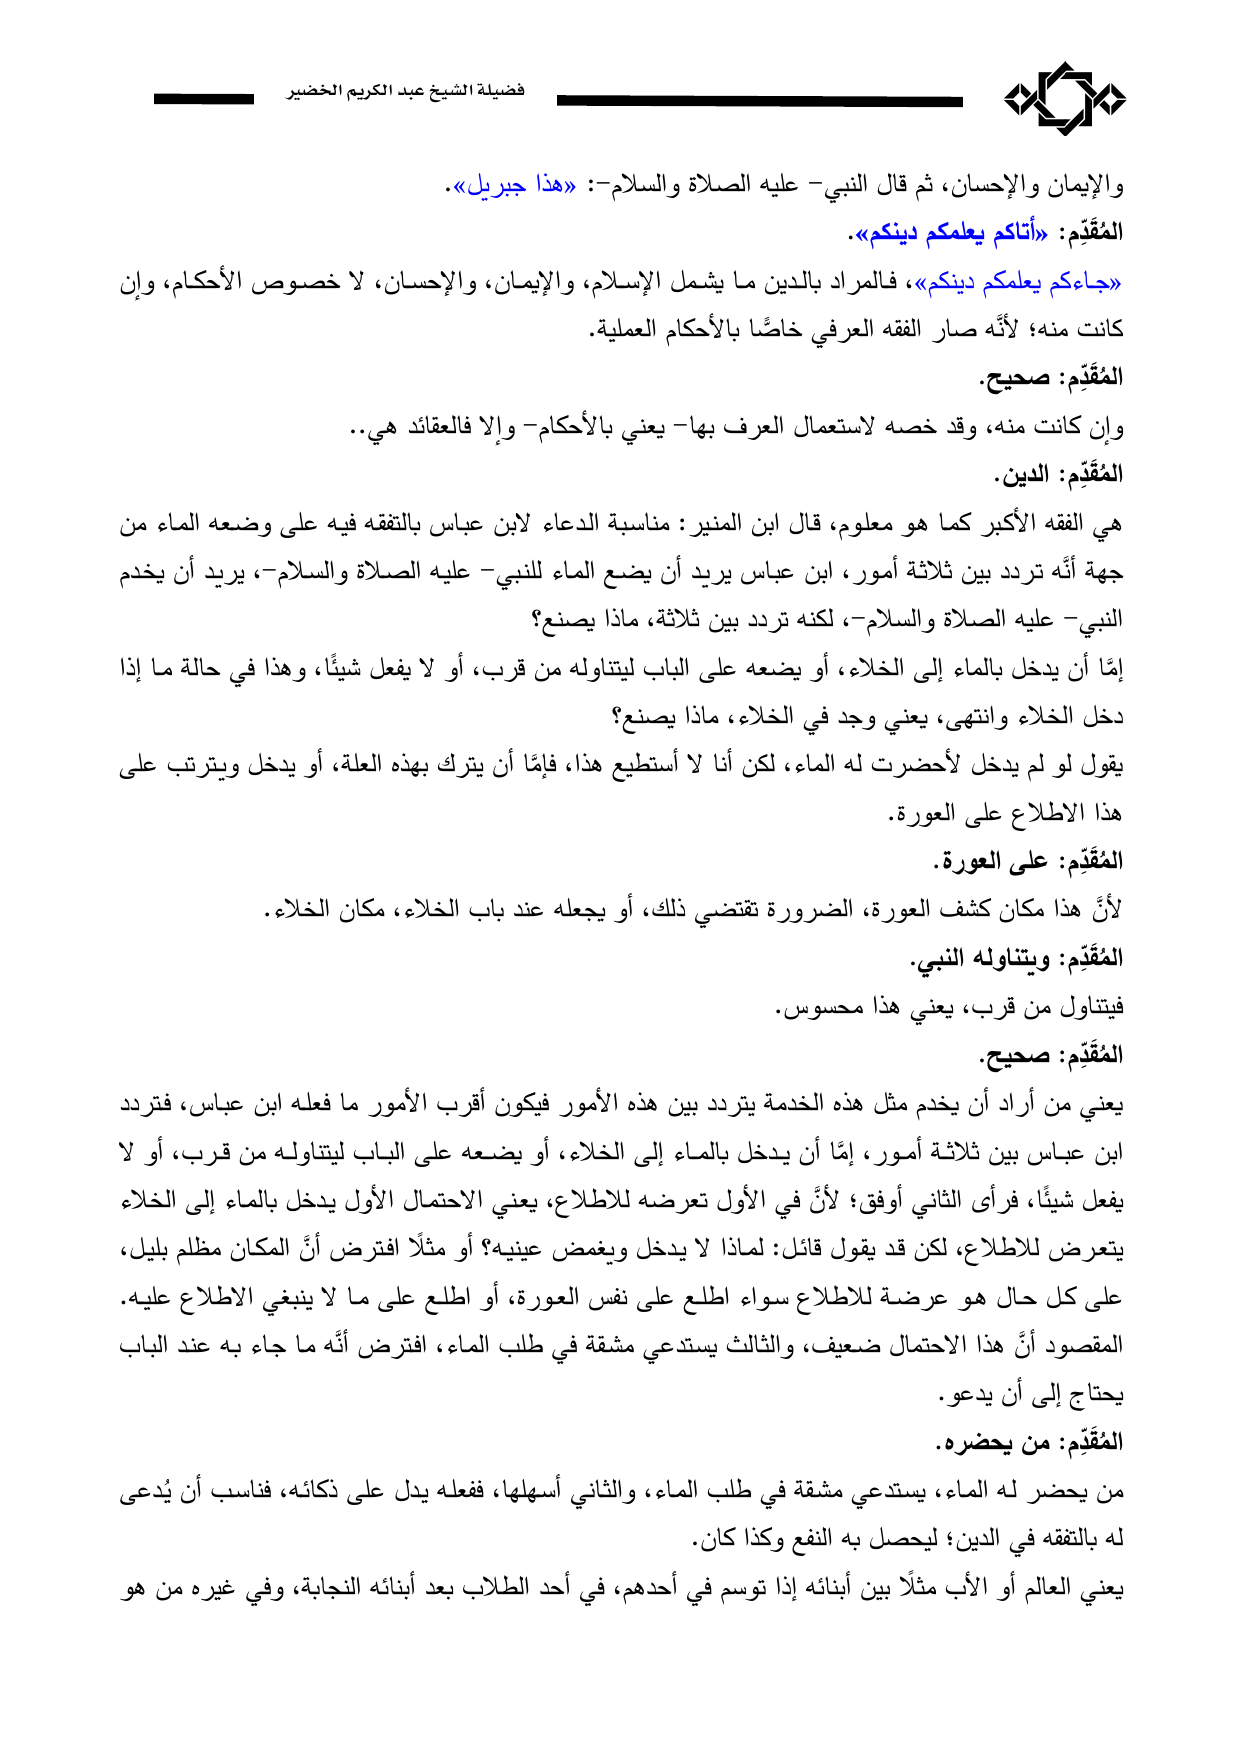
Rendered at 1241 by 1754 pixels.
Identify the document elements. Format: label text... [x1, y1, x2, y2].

text إمَّا أن يدخل بالماء إلى الخلاء، أو يضعه على الباب ليتناوله من قرب، أو لا يفعل شيئًا، وهذا في حالة ما إذا دخل الخلاء وانتهى، يعني وجد في الخلاء، ماذا يصنع؟ [118, 643, 1122, 739]
text المُقَدِّم: صحيح. [118, 352, 1122, 401]
text المُقَدِّم: على العورة. [118, 836, 1122, 884]
text لأنَّ هذا مكان كشف العورة، الضرورة تقتضي ذلك، أو يجعله عند باب الخلاء، مكان الخلاء. [118, 884, 1122, 933]
text هي الفقه الأكبر كما هو معلوم، قال ابن المنير: مناسبة الدعاء لابن عباس بالتفقه فيه على وضعه الماء من جهة أنَّه تردد بين ثلاثة أمور، ابن عباس يريد أن يضع الماء للنبي- عليه الصلاة والسلام-، يريد أن يخدم النبي- عليه الصلاة والسلام-، لكنه تردد بين ثلاثة، ماذا يصنع؟ [118, 498, 1122, 643]
text المُقَدِّم: الدين. [118, 449, 1122, 498]
text المُقَدِّم: «أتاكم يعلمكم دينكم». [118, 207, 1122, 256]
text المُقَدِّم: من يحضره. [118, 1417, 1122, 1465]
text من يحضر له الماء، يستدعي مشقة في طلب الماء، والثاني أسهلها، ففعله يدل على ذكائه، فناسب أن يُدعى له بالتفقه في الدين؛ ليحصل به النفع وكذا كان. [118, 1465, 1122, 1562]
text المُقَدِّم: ويتناوله النبي. [118, 933, 1122, 981]
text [118, 1562, 1122, 1610]
text يعني من أراد أن يخدم مثل هذه الخدمة يتردد بين هذه الأمور فيكون أقرب الأمور ما فعله ابن عباس، فتردد ابن عباس بين ثلاثة أمور، إمَّا أن يدخل بالماء إلى الخلاء، أو يضعه على الباب ليتناوله من قرب، أو لا يفعل شيئًا، فرأى الثاني أوفق؛ لأنَّ في الأول تعرضه للاطلاع، يعني الاحتمال الأول يدخل بالماء إلى الخلاء يتعرض للاطلاع، لكن قد يقول قائل: لماذا لا يدخل ويغمض عينيه؟ أو مثلًا افترض أنَّ المكان مظلم بليل، على كل حال هو عرضة للاطلاع سواء اطلع على نفس العورة، أو اطلع على ما لا ينبغي الاطلاع عليه. المقصود أنَّ هذا الاحتمال ضعيف، والثالث يستدعي مشقة في طلب الماء، افترض أنَّه ما جاء به عند الباب يحتاج إلى أن يدعو. [118, 1078, 1122, 1417]
text يقول لو لم يدخل لأحضرت له الماء، لكن أنا لا أستطيع هذا، فإمَّا أن يترك بهذه العلة، أو يدخل ويترتب على هذا الاطلاع على العورة. [118, 739, 1122, 836]
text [118, 159, 1122, 207]
text فيتناول من قرب، يعني هذا محسوس. [118, 981, 1122, 1030]
text وإن كانت منه، وقد خصه لاستعمال العرف بها- يعني بالأحكام- وإلا فالعقائد هي.. [118, 401, 1122, 449]
text المُقَدِّم: صحيح. [118, 1030, 1122, 1078]
text «جاءكم يعلمكم دينكم»، فالمراد بالدين ما يشمل الإسلام، والإيمان، والإحسان، لا خصوص الأحكام، وإن كانت منه؛ لأنَّه صار الفقه العرفي خاصًّا بالأحكام العملية. [118, 256, 1122, 352]
